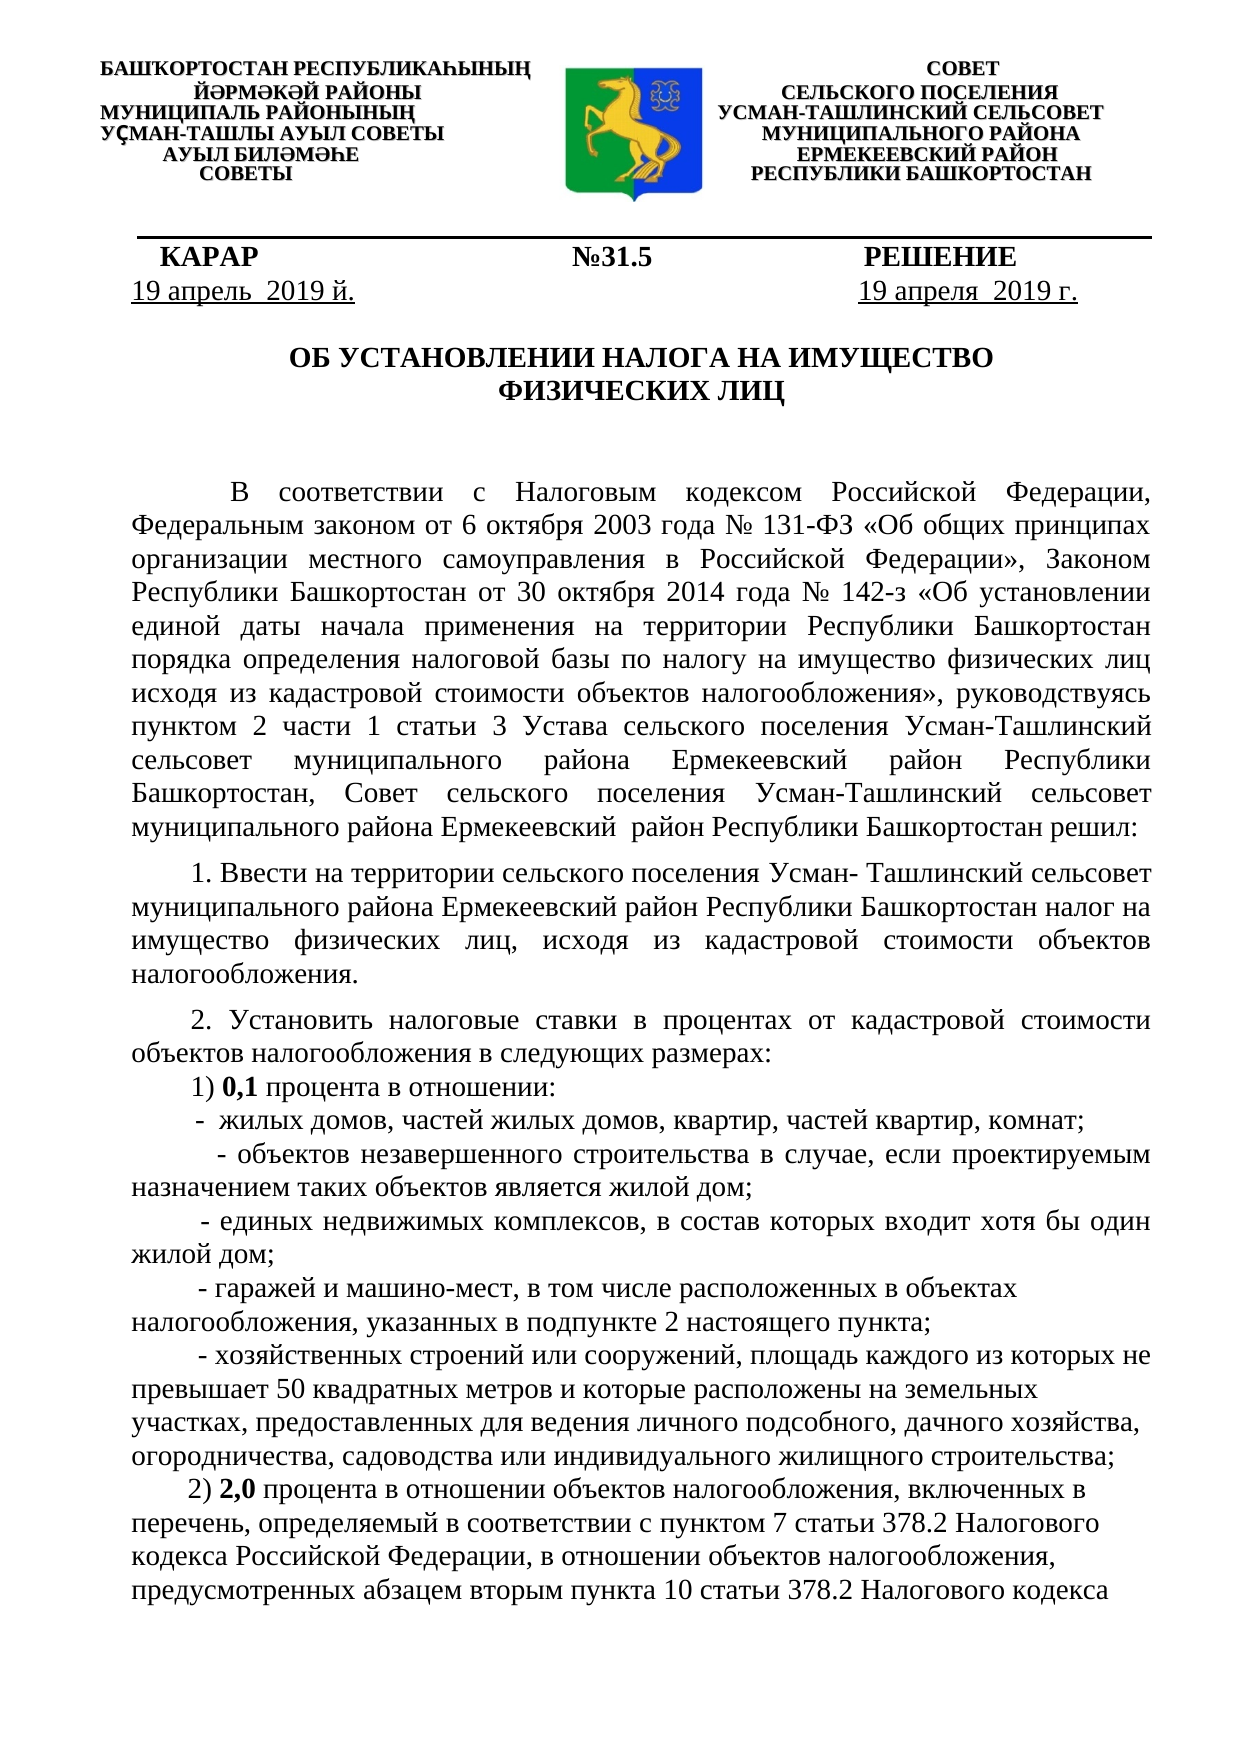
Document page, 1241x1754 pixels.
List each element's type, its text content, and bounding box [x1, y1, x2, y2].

text муниципаль РАЙОНЫның Усман-Ташлинский СЕЛЬСОВЕТ уҫман-ташлы АУЫЛ СОВЕТЫ МУНИЦИПАЛЬНОГО РАЙОНА [100, 104, 1152, 146]
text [131, 1471, 1152, 1606]
text - объектов незавершенного строительства в случае, если проектируемым назначением таких объектов является жилой дом; [131, 1136, 1152, 1203]
text 1) 0,1 процента в отношении: [131, 1069, 1152, 1102]
text 2. Установить налоговые ставки в процентах от кадастровой стоимости объектов налогообложения в следующих размерах: [131, 1002, 1152, 1069]
title КАРАР №31.5 РЕШЕНИЕ [131, 239, 1152, 273]
text В соответствии с Налоговым кодексом Российской Федерации, Федеральным законом от 6 октября 2003 года № 131-ФЗ «Об общих принципах организации местного самоуправления в Российской Федерации», Законом Республики Башкортостан от 30 октября 2014 года № 142-з «Об установлении единой даты начала применения на территории Республики Башкортостан порядка определения налоговой базы по налогу на имущество физических лиц исходя из кадастровой стоимости объектов налогообложения», руководствуясь пунктом 2 части 1 статьи 3 Устава сельского поселения Усман-Ташлинский сельсовет муниципального района Ермекеевский район Республики Башкортостан, Совет сельского поселения Усман-Ташлинский сельсовет муниципального района Ермекеевский район Республики Башкортостан решил: [131, 474, 1152, 843]
text - хозяйственных строений или сооружений, площадь каждого из которых не превышает 50 квадратных метров и которые расположены на земельных участках, предоставленных для ведения личного подсобного, дачного хозяйства, огородничества, садоводства или индивидуального жилищного строительства; [131, 1337, 1152, 1471]
picture [559, 185, 706, 202]
text ЙƏРМƏКƏЙ районы сельского поселения [100, 80, 1152, 104]
text советы РЕСПУБЛИкИ БАШКОРТОСТАН [100, 166, 1152, 185]
text БАШҠОРТОСТАН РЕСПУБЛИКАҺЫның совет [100, 56, 1152, 80]
text ОБ УСТАНОВЛЕНИИ НАЛОГА НА ИМУЩЕСТВО [131, 340, 1152, 373]
text ауыл БИЛƏмƏҺе ЕрмекеевскиЙ район [100, 146, 1152, 166]
text - единых недвижимых комплексов, в состав которых входит хотя бы один жилой дом; [131, 1203, 1152, 1270]
text 1. Ввести на территории сельского поселения Усман- Ташлинский сельсовет муниципального района Ермекеевский район Республики Башкортостан налог на имущество физических лиц, исходя из кадастровой стоимости объектов налогообложения. [131, 855, 1152, 989]
text - гаражей и машино-мест, в том числе расположенных в объектах налогообложения, указанных в подпункте 2 настоящего пункта; [131, 1270, 1152, 1337]
title 19 апрель 2019 й. 19 апреля 2019 г. [131, 273, 1152, 306]
text - жилых домов, частей жилых домов, квартир, частей квартир, комнат; [131, 1102, 1152, 1136]
text ФИЗИЧЕСКИХ ЛИЦ [131, 373, 1152, 407]
